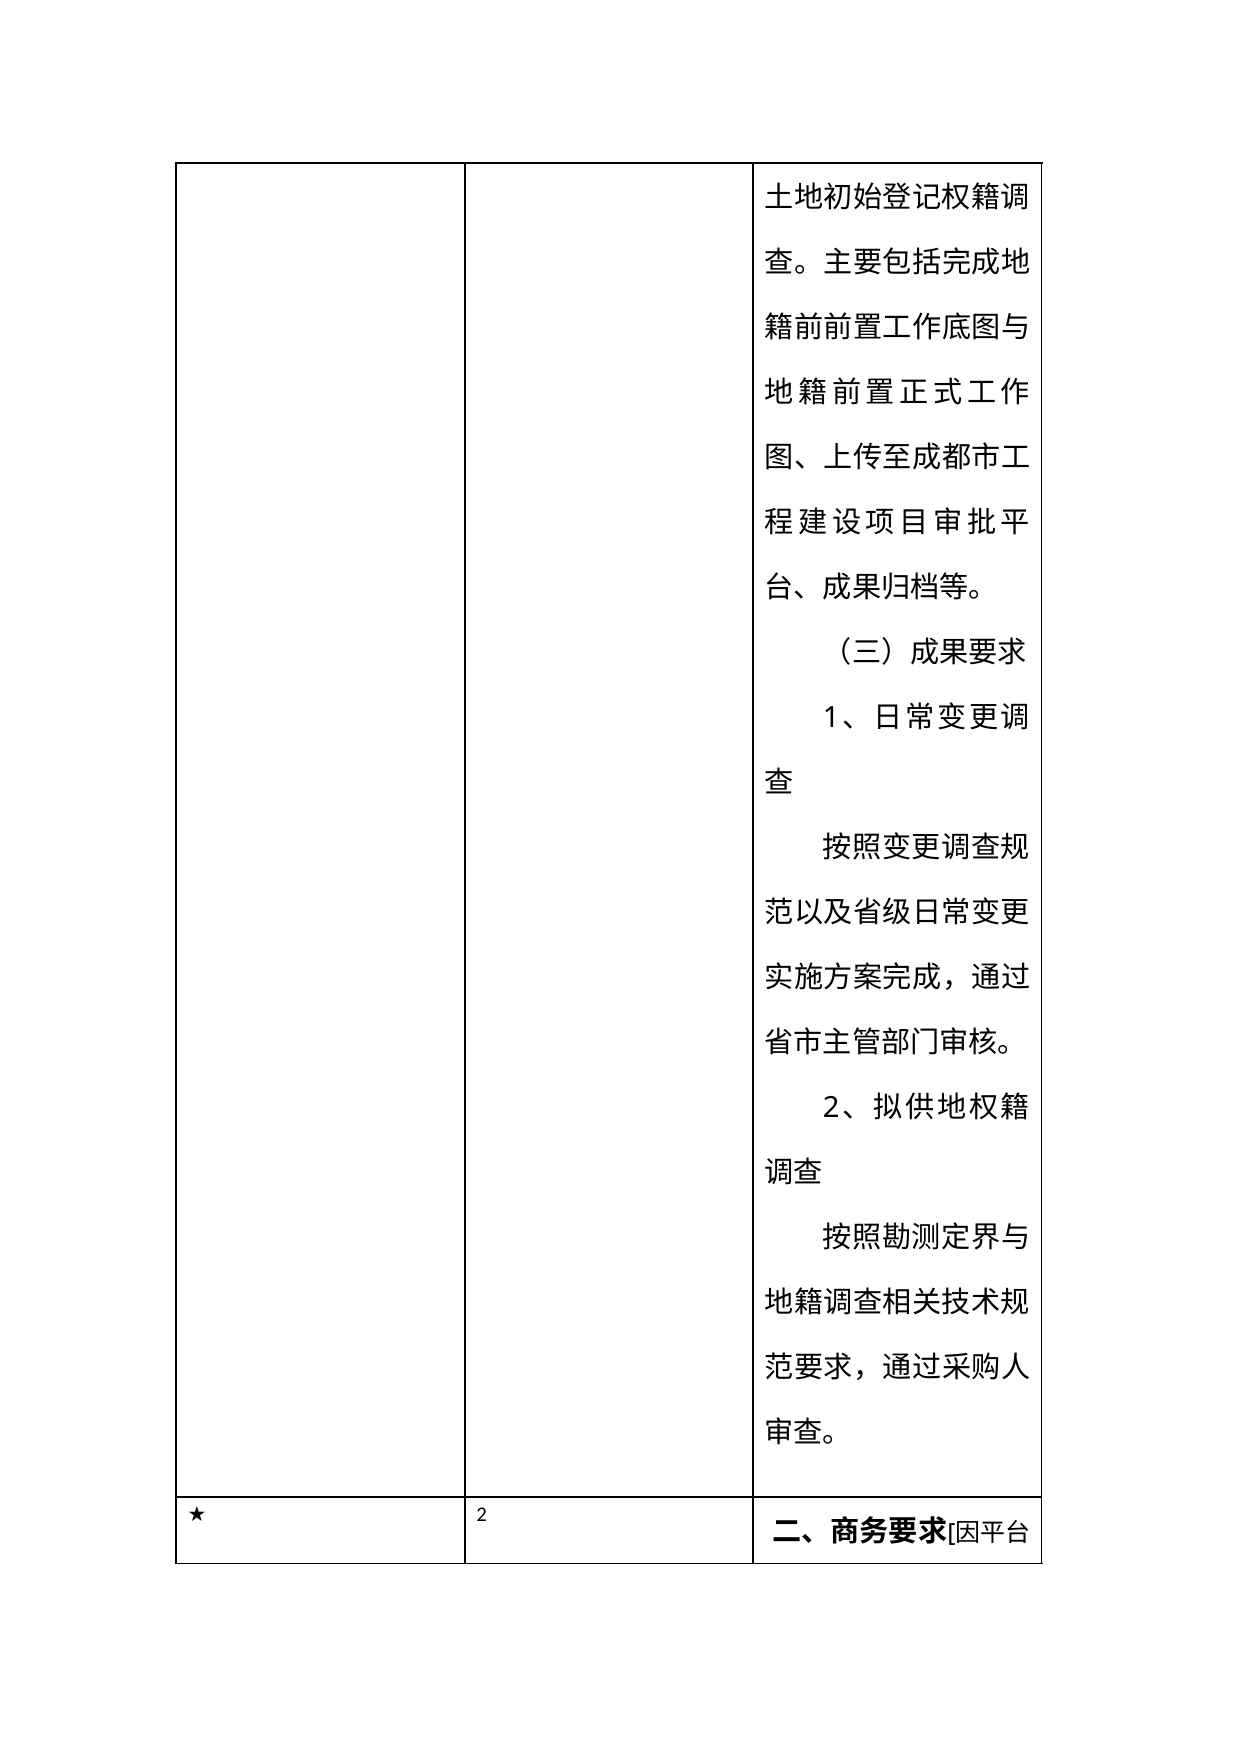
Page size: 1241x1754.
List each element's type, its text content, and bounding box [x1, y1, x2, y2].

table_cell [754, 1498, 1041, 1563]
table_cell ★ [177, 164, 464, 1496]
table_cell 1 [466, 164, 752, 1496]
table_cell 2 [466, 1498, 752, 1563]
table_cell ★ [177, 1498, 464, 1563]
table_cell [754, 164, 1041, 1496]
